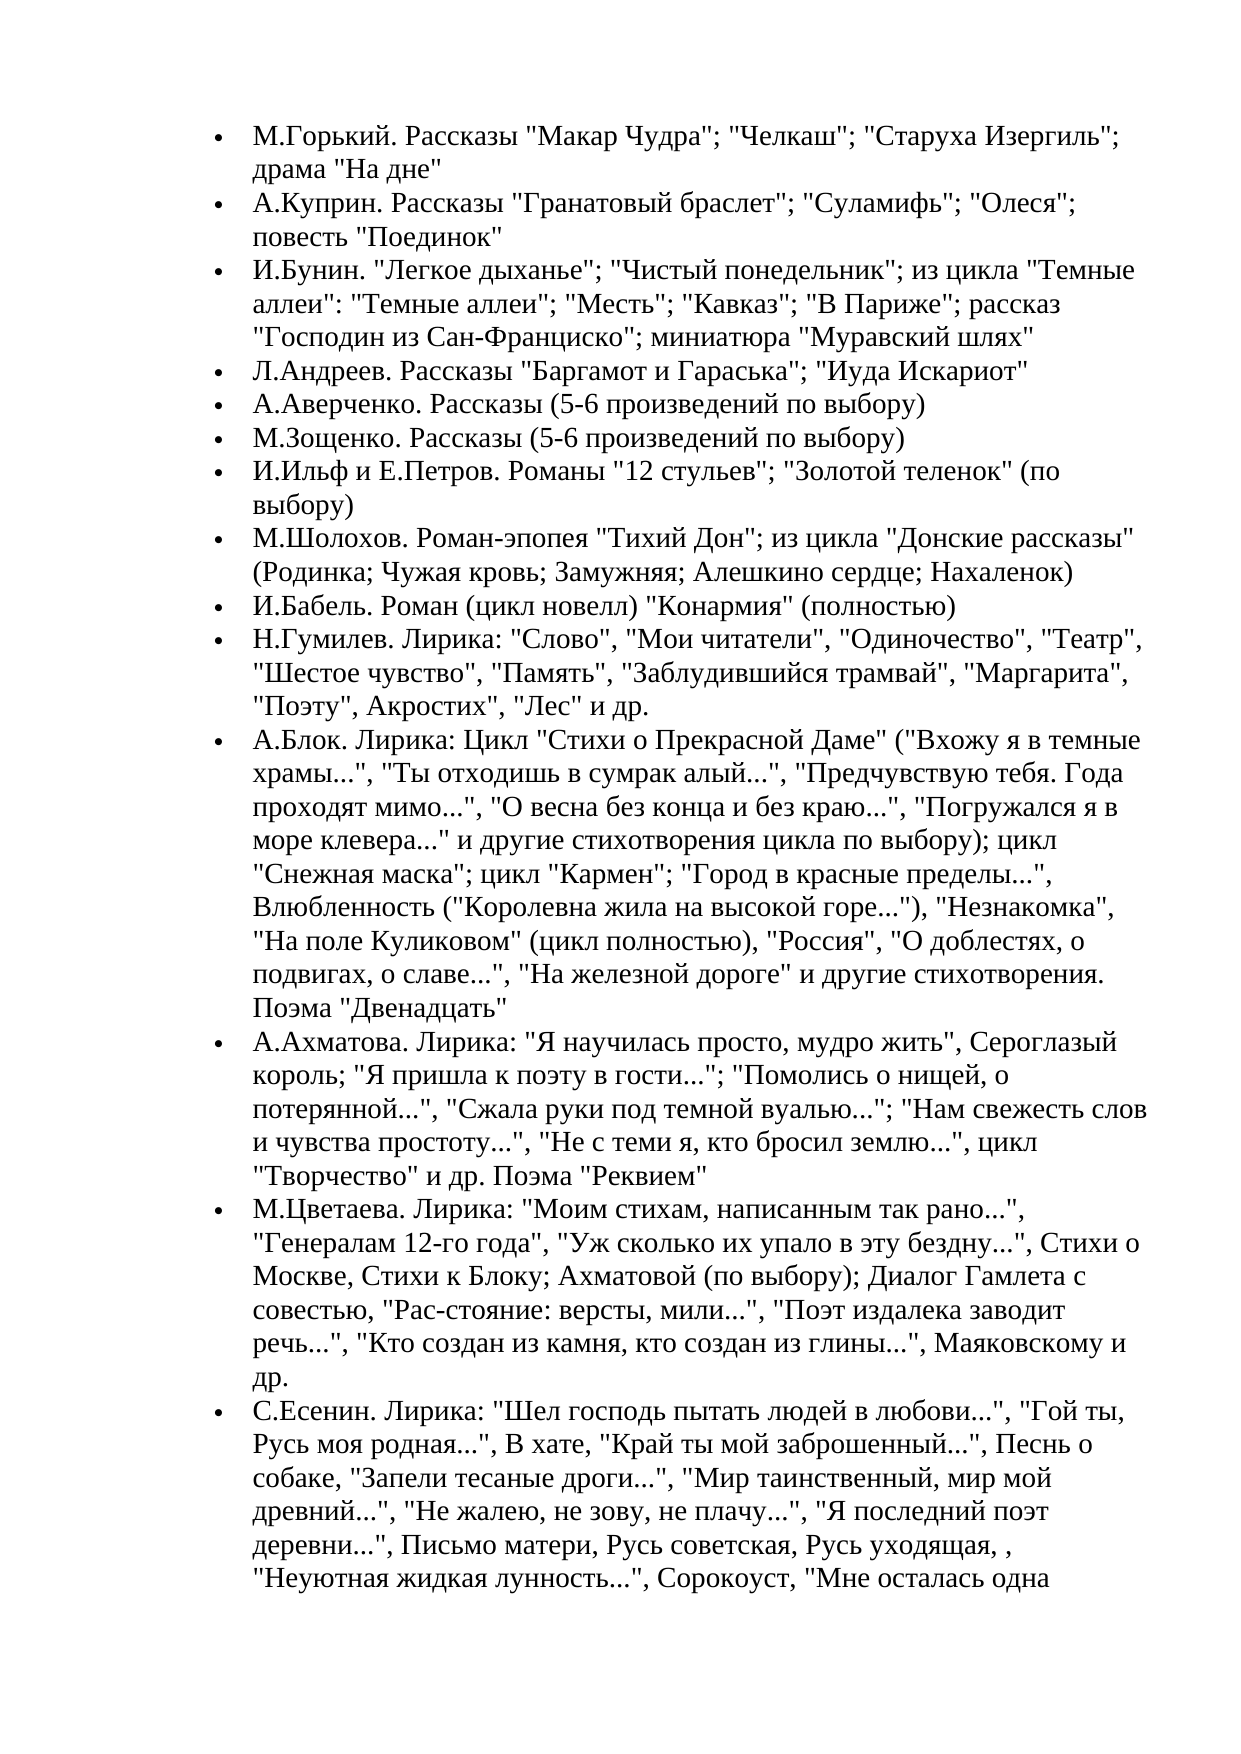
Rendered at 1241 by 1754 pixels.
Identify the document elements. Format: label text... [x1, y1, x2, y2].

list М.Шолохов. Роман-эпопея "Тихий Дон"; из цикла "Донские рассказы" (Родинка; Чужая кровь; Замужняя; Алешкино сердце; Нахаленок) [215, 521, 1152, 588]
list А.Блок. Лирика: Цикл "Стихи о Прекрасной Даме" ("Вхожу я в темные храмы...", "Ты отходишь в сумрак алый...", "Предчувствую тебя. Года проходят мимо...", "О весна без конца и без краю...", "Погружался я в море клевера..." и другие стихотворения цикла по выбору); цикл "Снежная маска"; цикл "Кармен"; "Город в красные пределы...", Влюбленность ("Королевна жила на высокой горе..."), "Незнакомка", "На поле Куликовом" (цикл полностью), "Россия", "О доблестях, о подвигах, о славе...", "На железной дороге" и другие стихотворения. Поэма "Двенадцать" [215, 722, 1152, 1024]
list И.Бабель. Роман (цикл новелл) "Конармия" (полностью) [215, 588, 1152, 621]
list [215, 1393, 1152, 1594]
list И.Ильф и Е.Петров. Романы "12 стульев"; "Золотой теленок" (по выбору) [215, 453, 1152, 521]
list И.Бунин. "Легкое дыханье"; "Чистый понедельник"; из цикла "Темные аллеи": "Темные аллеи"; "Месть"; "Кавказ"; "В Париже"; рассказ "Господин из Сан-Франциско"; миниатюра "Муравский шлях" [215, 252, 1152, 353]
list А.Куприн. Рассказы "Гранатовый браслет"; "Суламифь"; "Олеся"; повесть "Поединок" [215, 185, 1152, 252]
list М.Цветаева. Лирика: "Моим стихам, написанным так рано...", "Генералам 12-го года", "Уж сколько их упало в эту бездну...", Стихи о Москве, Стихи к Блоку; Ахматовой (по выбору); Диалог Гамлета с совестью, "Рас-стояние: версты, мили...", "Поэт издалека заводит речь...", "Кто создан из камня, кто создан из глины...", Маяковскому и др. [215, 1191, 1152, 1393]
list М.Зощенко. Рассказы (5-6 произведений по выбору) [215, 420, 1152, 453]
list А.Ахматова. Лирика: "Я научилась просто, мудро жить", Сероглазый король; "Я пришла к поэту в гости..."; "Помолись о нищей, о потерянной...", "Сжала руки под темной вуалью..."; "Нам свежесть слов и чувства простоту...", "Не с теми я, кто бросил землю...", цикл "Творчество" и др. Поэма "Реквием" [215, 1024, 1152, 1191]
list М.Горький. Рассказы "Макар Чудра"; "Челкаш"; "Старуха Изергиль"; драма "На дне" [215, 118, 1152, 185]
list Л.Андреев. Рассказы "Баргамот и Гараська"; "Иуда Искариот" [215, 353, 1152, 386]
list А.Аверченко. Рассказы (5-6 произведений по выбору) [215, 386, 1152, 420]
list Н.Гумилев. Лирика: "Слово", "Мои читатели", "Одиночество", "Театр", "Шестое чувство", "Память", "Заблудившийся трамвай", "Маргарита", "Поэту", Акростих", "Лес" и др. [215, 621, 1152, 722]
